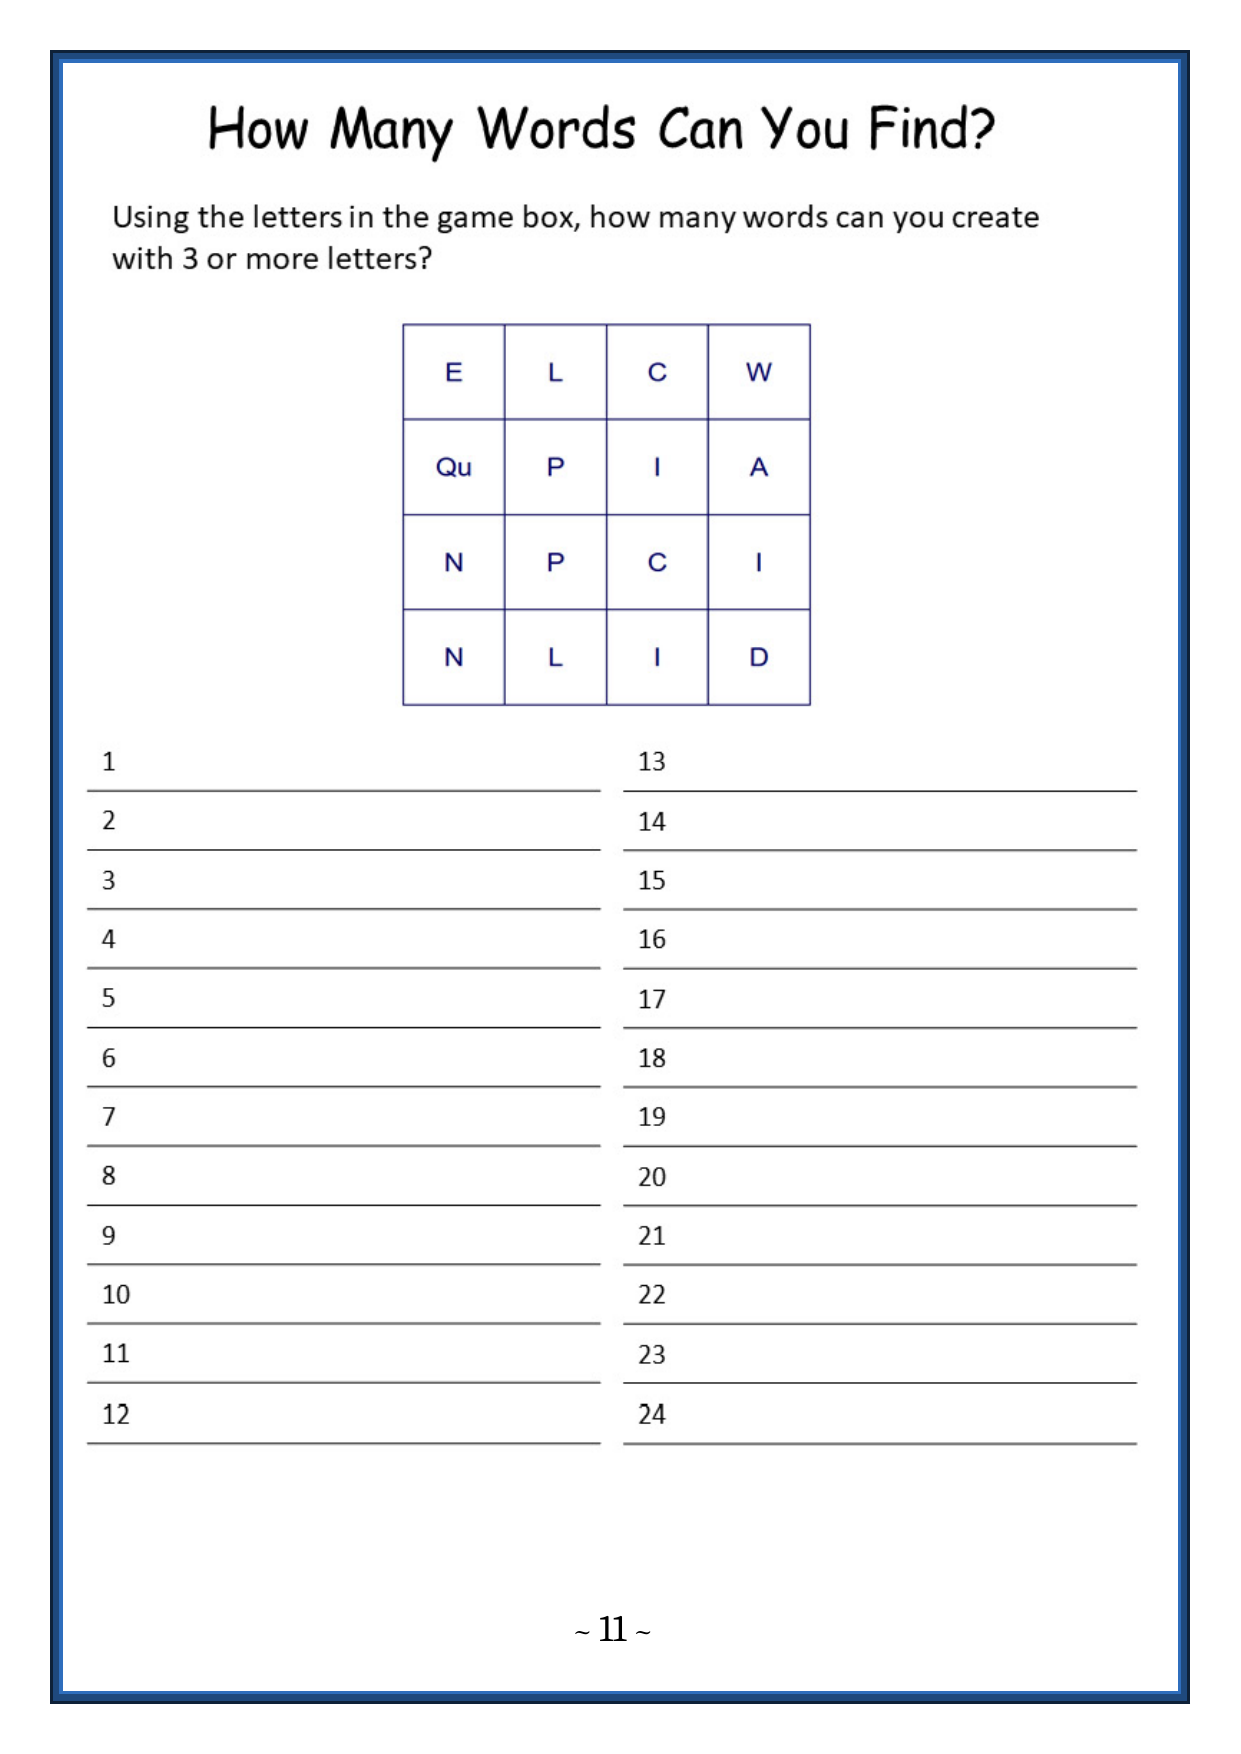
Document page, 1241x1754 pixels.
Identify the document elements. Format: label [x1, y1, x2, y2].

picture [73, 88, 1168, 1466]
